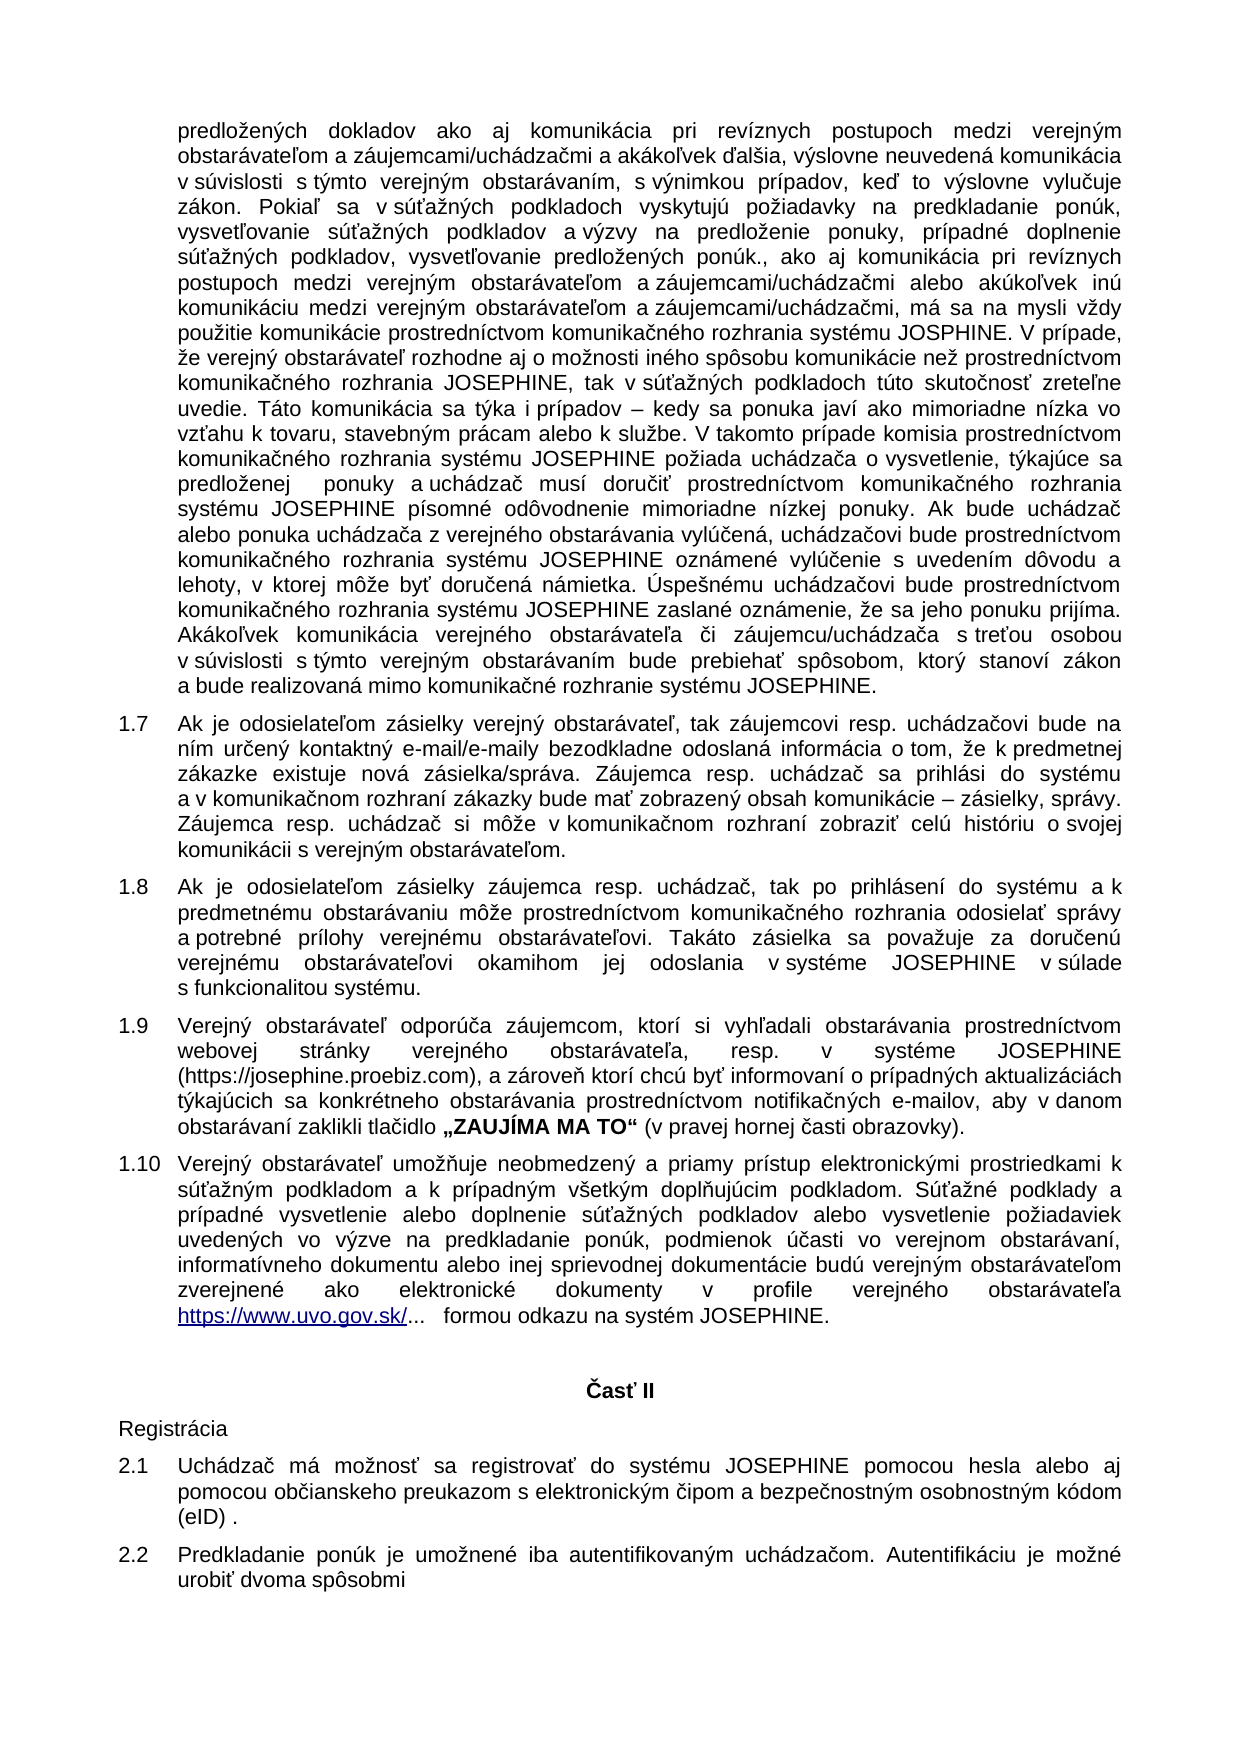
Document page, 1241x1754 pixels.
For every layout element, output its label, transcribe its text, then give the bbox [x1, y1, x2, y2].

text 1.8 Ak je odosielateľom zásielky záujemca resp. uchádzač, tak po prihlásení do systému a k predmetnému obstarávaniu môže prostredníctvom komunikačného rozhrania odosielať správy a potrebné prílohy verejnému obstarávateľovi. Takáto zásielka sa považuje za doručenú verejnému obstarávateľovi okamihom jej odoslania v systéme JOSEPHINE v súlade s funkcionalitou systému. [118, 874, 1122, 1000]
text 1.10 Verejný obstarávateľ umožňuje neobmedzený a priamy prístup elektronickými prostriedkami k súťažným podkladom a k prípadným všetkým doplňujúcim podkladom. Súťažné podklady a prípadné vysvetlenie alebo doplnenie súťažných podkladov alebo vysvetlenie požiadaviek uvedených vo výzve na predkladanie ponúk, podmienok účasti vo verejnom obstarávaní, informatívneho dokumentu alebo inej sprievodnej dokumentácie budú verejným obstarávateľom zverejnené ako elektronické dokumenty v profile verejného obstarávateľa https://www.uvo.gov.sk/... formou odkazu na systém JOSEPHINE. [118, 1151, 1122, 1328]
text Časť II [118, 1378, 1122, 1403]
text 1.7 Ak je odosielateľom zásielky verejný obstarávateľ, tak záujemcovi resp. uchádzačovi bude na ním určený kontaktný e-mail/e-maily bezodkladne odoslaná informácia o tom, že k predmetnej zákazke existuje nová zásielka/správa. Záujemca resp. uchádzač sa prihlási do systému a v komunikačnom rozhraní zákazky bude mať zobrazený obsah komunikácie – zásielky, správy. Záujemca resp. uchádzač si môže v komunikačnom rozhraní zobraziť celú históriu o svojej komunikácii s verejným obstarávateľom. [118, 710, 1122, 862]
text 2.1 Uchádzač má možnosť sa registrovať do systému JOSEPHINE pomocou hesla alebo aj pomocou občianskeho preukazom s elektronickým čipom a bezpečnostným osobnostným kódom (eID) . [118, 1453, 1122, 1529]
subtitle Registrácia [118, 1416, 1122, 1441]
text 2.2 Predkladanie ponúk je umožnené iba autentifikovaným uchádzačom. Autentifikáciu je možné urobiť dvoma spôsobmi [118, 1541, 1122, 1592]
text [118, 118, 1122, 698]
text 1.9 Verejný obstarávateľ odporúča záujemcom, ktorí si vyhľadali obstarávania prostredníctvom webovej stránky verejného obstarávateľa, resp. v systéme JOSEPHINE (https://josephine.proebiz.com), a zároveň ktorí chcú byť informovaní o prípadných aktualizáciách týkajúcich sa konkrétneho obstarávania prostredníctvom notifikačných e-mailov, aby v danom obstarávaní zaklikli tlačidlo „ZAUJÍMA MA TO“ (v pravej hornej časti obrazovky). [118, 1013, 1122, 1139]
